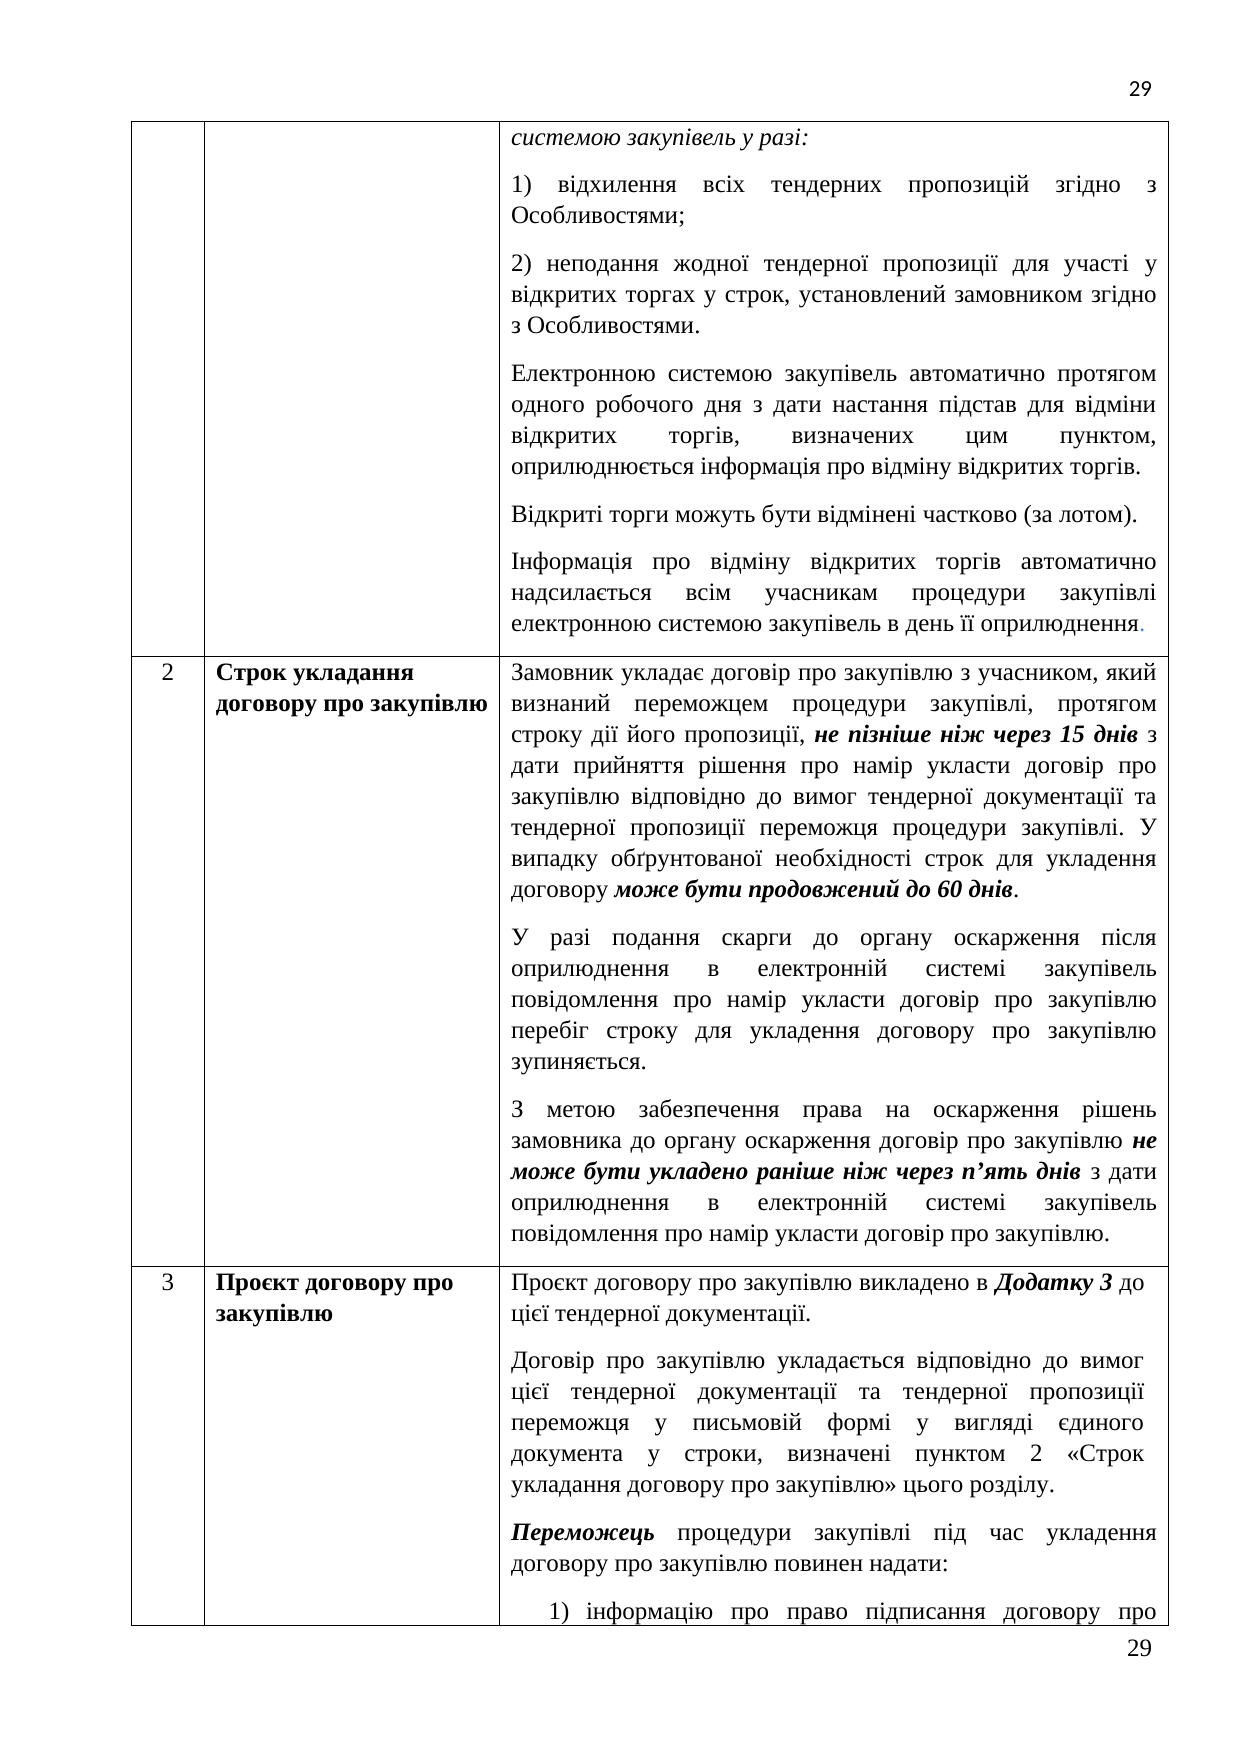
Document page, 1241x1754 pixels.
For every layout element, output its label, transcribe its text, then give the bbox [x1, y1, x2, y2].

table_cell 3 [132, 1267, 204, 1625]
table_cell 2 [132, 657, 204, 1266]
table_cell 1 [132, 122, 204, 656]
table_cell Замовник укладає договір про закупівлю з учасником, який визнаний переможцем процедури закупівлі, протягом строку дії його пропозиції, не пізніше ніж через 15 днів з дати прийняття рішення про намір укласти договір про закупівлю відповідно до вимог тендерної документації та тендерної пропозиції переможця процедури закупівлі. У випадку обґрунтованої необхідності строк для укладення договору може бути продовжений до 60 днів. У разі подання скарги до органу оскарження після оприлюднення в електронній системі закупівель повідомлення про намір укласти договір про закупівлю перебіг строку для укладення договору про закупівлю зупиняється. З метою забезпечення права на оскарження рішень замовника до органу оскарження договір про закупівлю не може бути укладено раніше ніж через п’ять днів з дати оприлюднення в електронній системі закупівель повідомлення про намір укласти договір про закупівлю. [500, 657, 1168, 1266]
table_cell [205, 122, 499, 656]
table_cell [500, 1267, 1168, 1625]
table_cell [205, 1267, 499, 1625]
table_cell Строк укладання договору про закупівлю [205, 657, 499, 1266]
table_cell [500, 122, 1168, 656]
